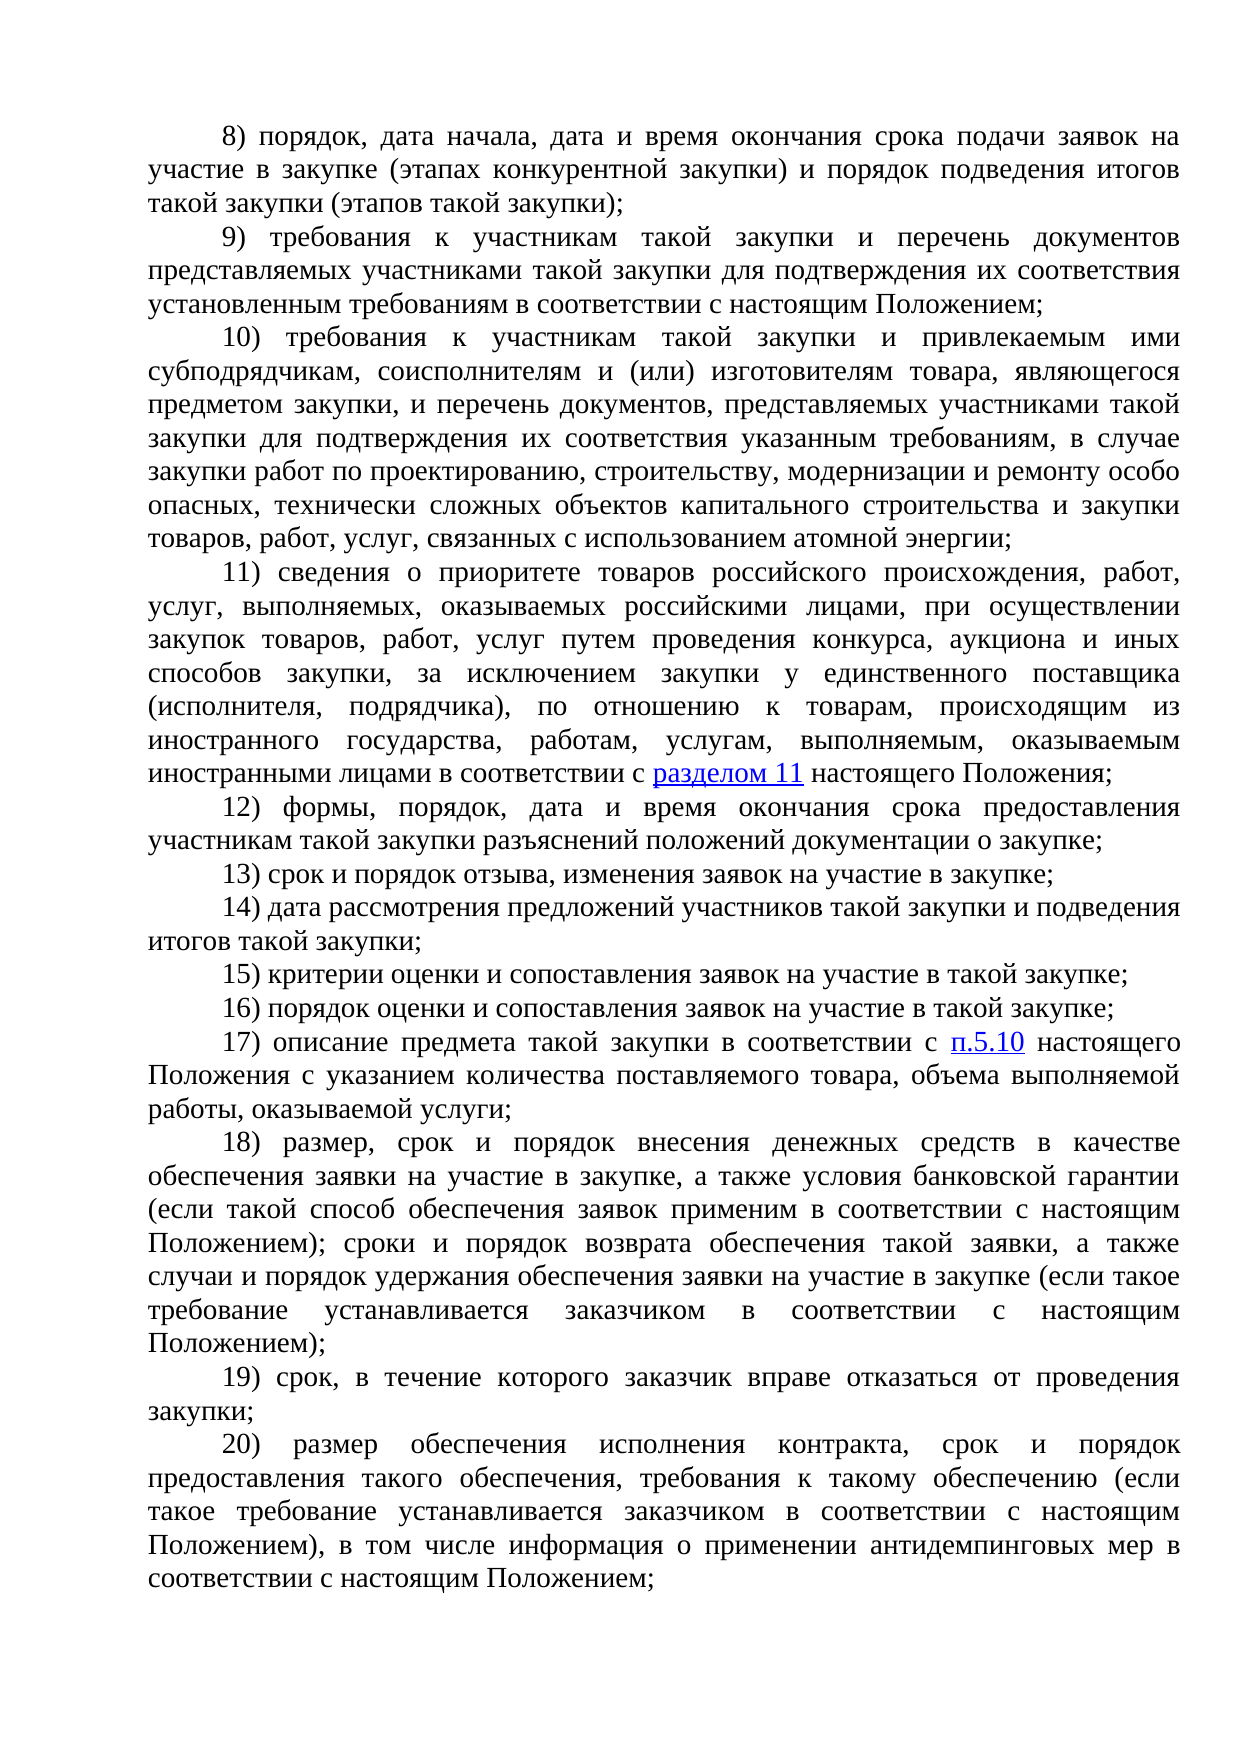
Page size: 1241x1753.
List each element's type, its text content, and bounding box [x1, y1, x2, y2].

text 16) порядок оценки и сопоставления заявок на участие в такой закупке; [148, 990, 1181, 1024]
text 19) срок, в течение которого заказчик вправе отказаться от проведения закупки; [148, 1359, 1181, 1426]
text 13) срок и порядок отзыва, изменения заявок на участие в закупке; [148, 856, 1181, 889]
text 18) размер, срок и порядок внесения денежных средств в качестве обеспечения заявки на участие в закупке, а также условия банковской гарантии (если такой способ обеспечения заявок применим в соответствии с настоящим Положением); сроки и порядок возврата обеспечения такой заявки, а также случаи и порядок удержания обеспечения заявки на участие в закупке (если такое требование устанавливается заказчиком в соответствии с настоящим Положением); [148, 1124, 1181, 1359]
text 15) критерии оценки и сопоставления заявок на участие в такой закупке; [148, 957, 1181, 990]
text 9) требования к участникам такой закупки и перечень документов представляемых участниками такой закупки для подтверждения их соответствия установленным требованиям в соответствии с настоящим Положением; [148, 219, 1181, 319]
text 8) порядок, дата начала, дата и время окончания срока подачи заявок на участие в закупке (этапах конкурентной закупки) и порядок подведения итогов такой закупки (этапов такой закупки); [148, 118, 1181, 219]
text 14) дата рассмотрения предложений участников такой закупки и подведения итогов такой закупки; [148, 889, 1181, 957]
text 17) описание предмета такой закупки в соответствии с п.5.10 настоящего Положения с указанием количества поставляемого товара, объема выполняемой работы, оказываемой услуги; [148, 1024, 1181, 1124]
text 10) требования к участникам такой закупки и привлекаемым ими субподрядчикам, соисполнителям и (или) изготовителям товара, являющегося предметом закупки, и перечень документов, представляемых участниками такой закупки для подтверждения их соответствия указанным требованиям, в случае закупки работ по проектированию, строительству, модернизации и ремонту особо опасных, технически сложных объектов капитального строительства и закупки товаров, работ, услуг, связанных с использованием атомной энергии; [148, 319, 1181, 554]
text 12) формы, порядок, дата и время окончания срока предоставления участникам такой закупки разъяснений положений документации о закупке; [148, 789, 1181, 856]
text 20) размер обеспечения исполнения контракта, срок и порядок предоставления такого обеспечения, требования к такому обеспечению (если такое требование устанавливается заказчиком в соответствии с настоящим Положением), в том числе информация о применении антидемпинговых мер в соответствии с настоящим Положением; [148, 1426, 1181, 1594]
text 11) сведения о приоритете товаров российского происхождения, работ, услуг, выполняемых, оказываемых российскими лицами, при осуществлении закупок товаров, работ, услуг путем проведения конкурса, аукциона и иных способов закупки, за исключением закупки у единственного поставщика (исполнителя, подрядчика), по отношению к товарам, происходящим из иностранного государства, работам, услугам, выполняемым, оказываемым иностранными лицами в соответствии с разделом 11 настоящего Положения; [148, 554, 1181, 789]
